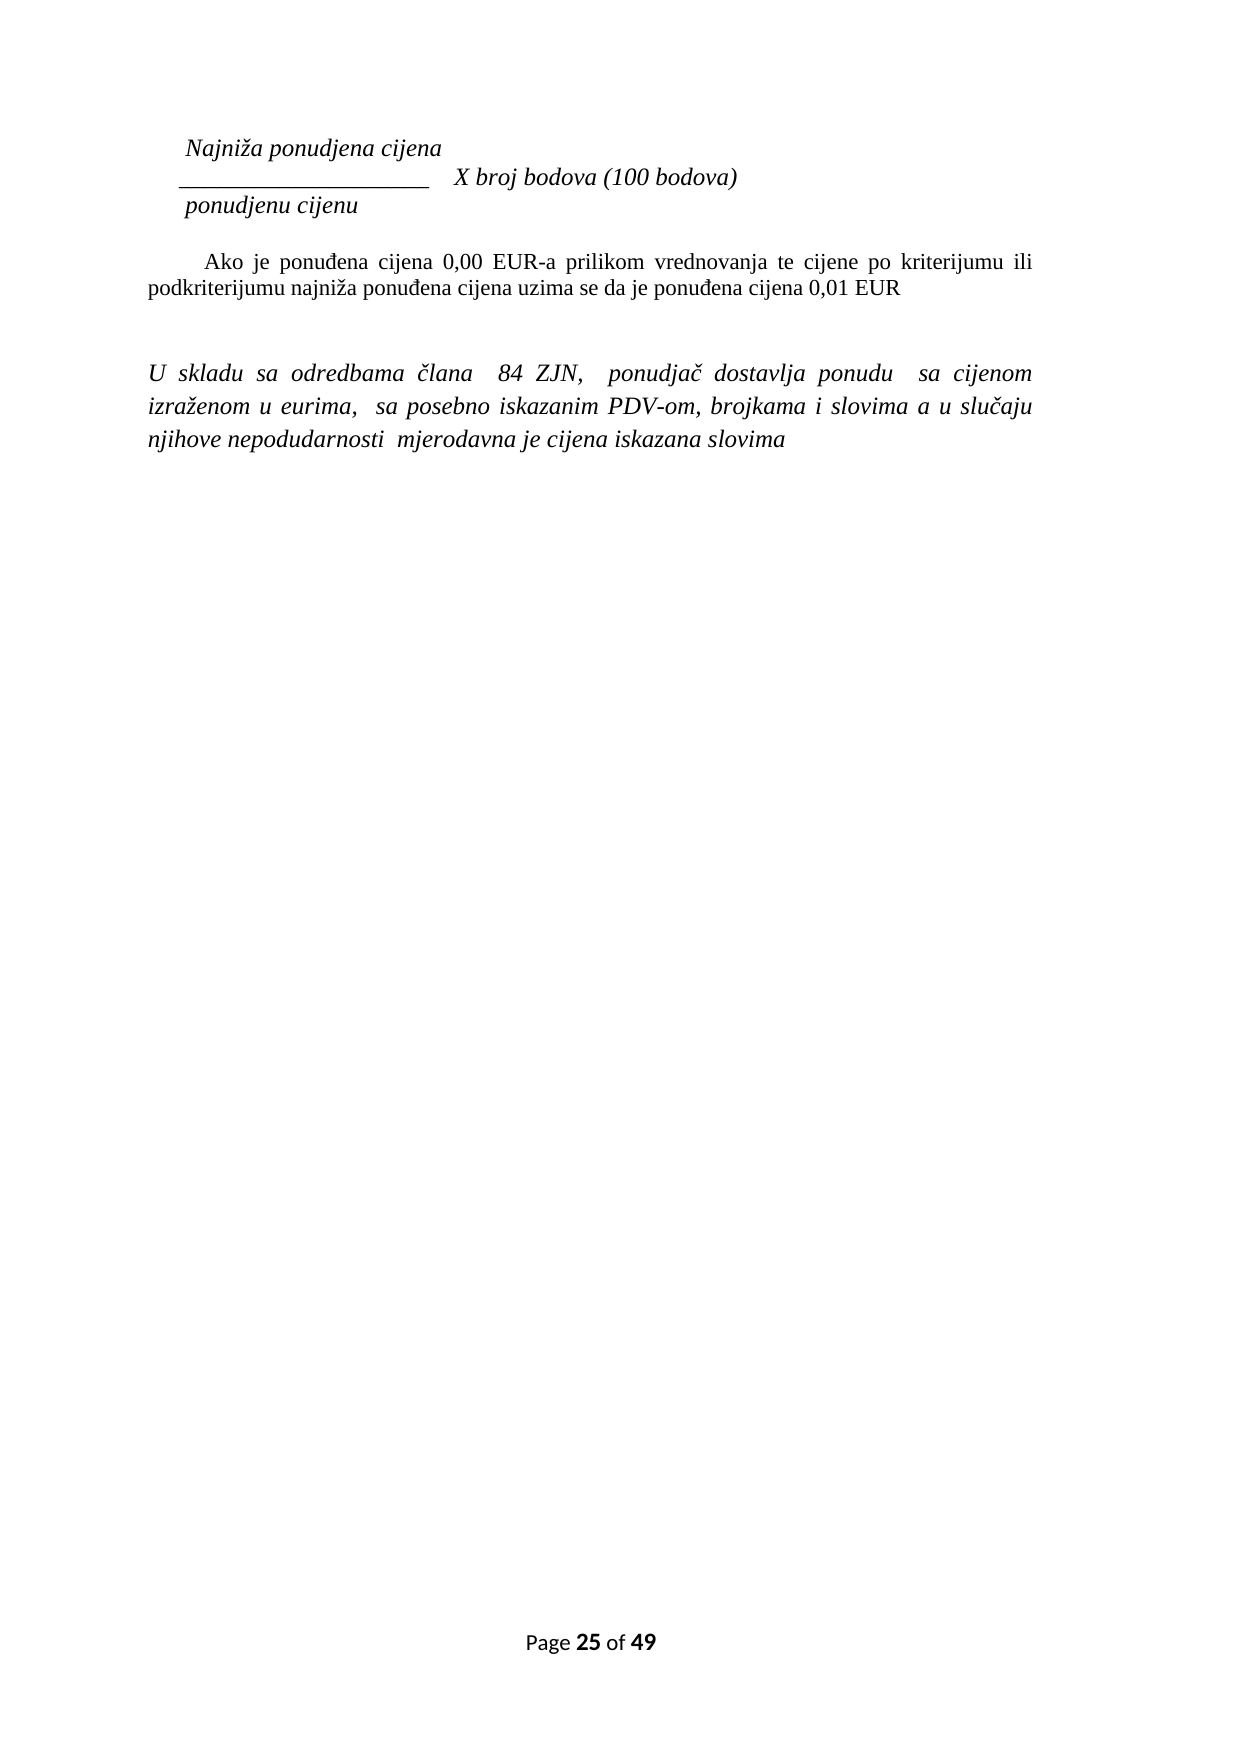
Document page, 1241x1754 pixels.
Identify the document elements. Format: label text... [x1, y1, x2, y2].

text ____________________ X broj bodova (100 bodova) [148, 162, 1034, 190]
text Ako je ponuđena cijena 0,00 EUR-a prilikom vrednovanja te cijene po kriterijumu ili podkriterijumu najniža ponuđena cijena uzima se da je ponuđena cijena 0,01 EUR [148, 248, 1034, 301]
text U skladu sa odredbama člana 84 ZJN, ponudjač dostavlja ponudu sa cijenom izraženom u eurima, sa posebno iskazanim PDV-om, brojkama i slovima a u slučaju njihove nepodudarnosti mjerodavna je cijena iskazana slovima [148, 358, 1034, 453]
text Najniža ponudjena cijena [148, 133, 1034, 162]
text ponudjenu cijenu [148, 190, 1034, 219]
